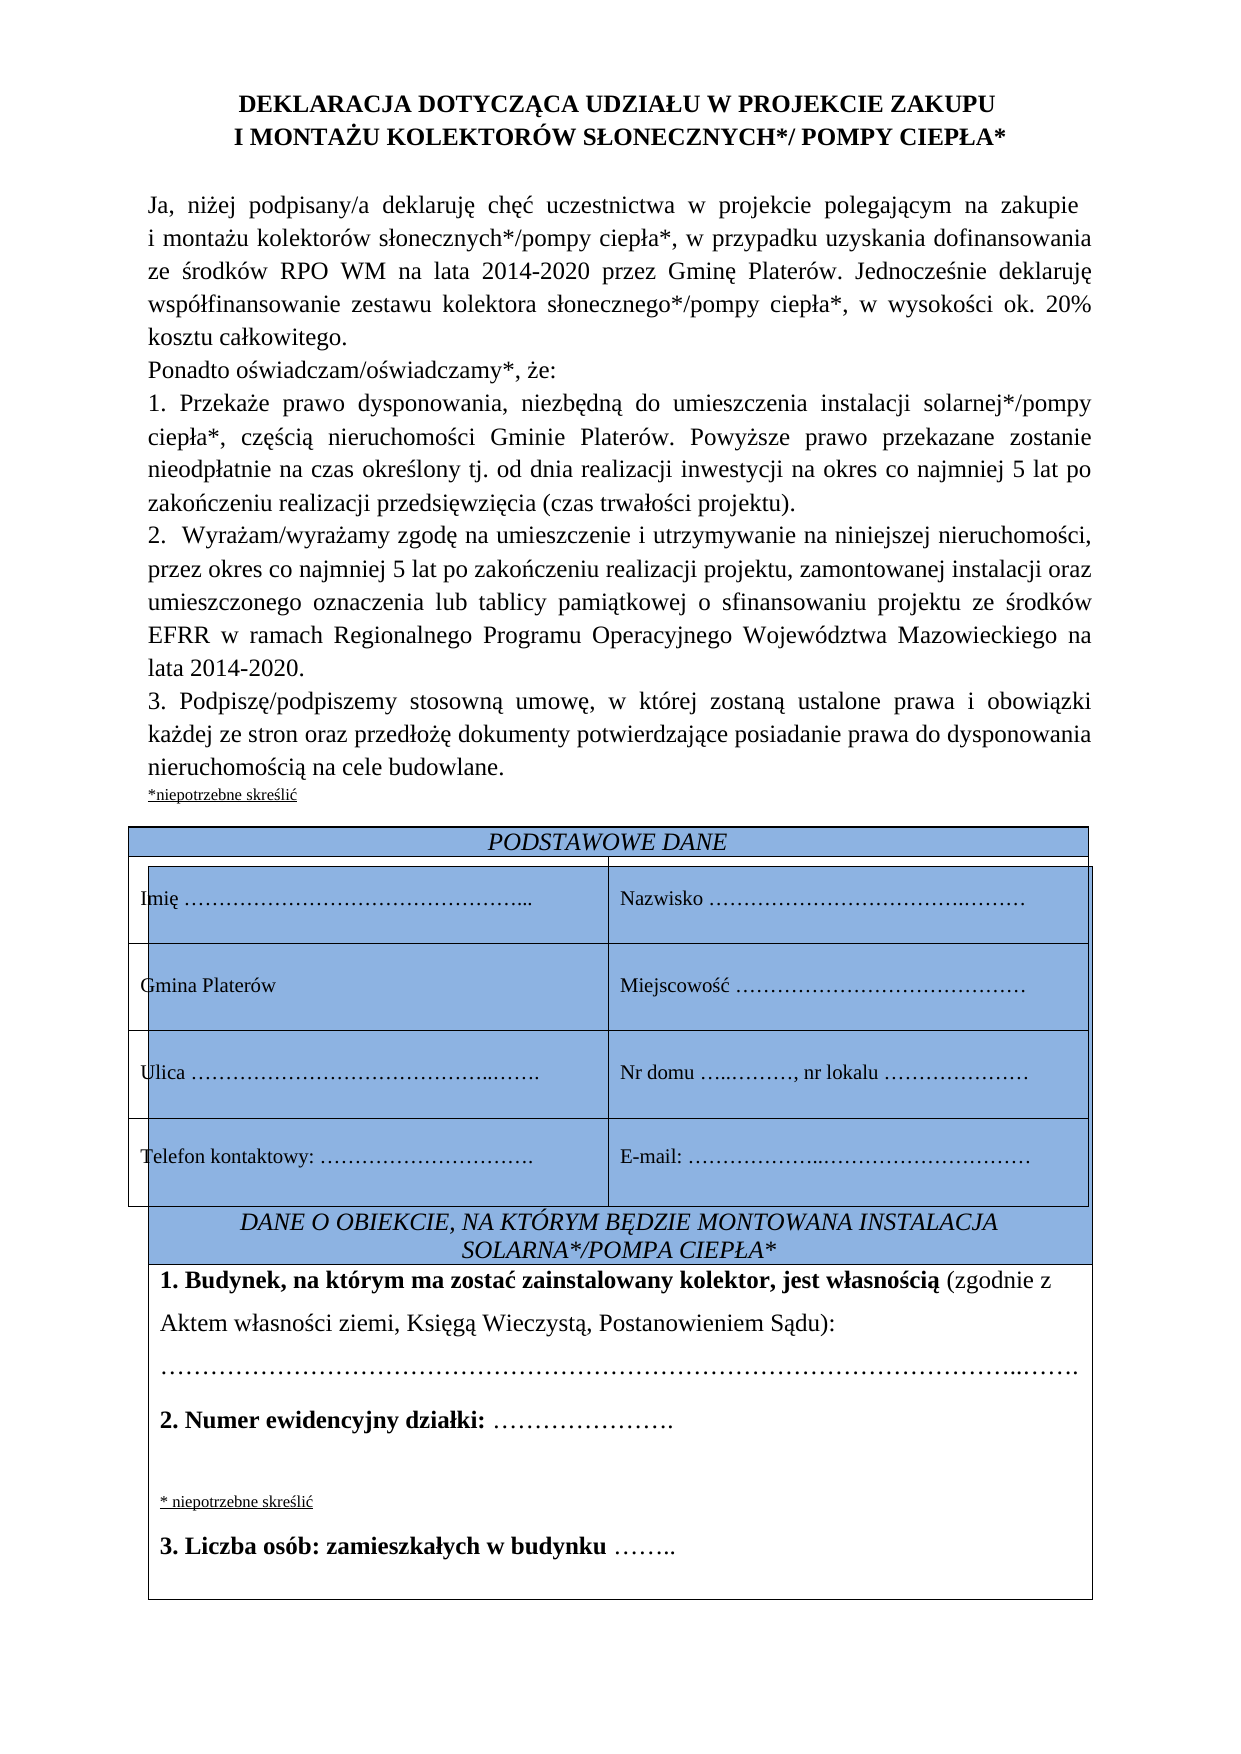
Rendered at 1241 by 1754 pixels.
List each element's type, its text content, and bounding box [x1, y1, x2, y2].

text Ja, niżej podpisany/a deklaruję chęć uczestnictwa w projekcie polegającym na zakupie i montażu kolektorów słonecznych*/pompy ciepła*, w przypadku uzyskania dofinansowania ze środków RPO WM na lata 2014-2020 przez Gminę Platerów. Jednocześnie deklaruję współfinansowanie zestawu kolektora słonecznego*/pompy ciepła*, w wysokości ok. 20% kosztu całkowitego. [148, 190, 1092, 351]
table_header DANE O OBIEKCIE, NA KTÓRYM BĘDZIE MONTOWANA INSTALACJA SOLARNA*/POMPA CIEPŁA* [149, 867, 1092, 1264]
table_cell Gmina Platerów [129, 944, 608, 1030]
text 3. Podpiszę/podpiszemy stosowną umowę, w której zostaną ustalone prawa i obowiązki każdej ze stron oraz przedłożę dokumenty potwierdzające posiadanie prawa do dysponowania nieruchomością na cele budowlane. [148, 686, 1092, 781]
text Ponadto oświadczam/oświadczamy*, że: [148, 356, 1092, 384]
table_cell Nr domu …..………, nr lokalu ………………… [609, 1031, 1088, 1118]
table_cell Telefon kontaktowy: …………………………. [129, 1119, 608, 1206]
text 1. Przekaże prawo dysponowania, niezbędną do umieszczenia instalacji solarnej*/pompy ciepła*, częścią nieruchomości Gminie Platerów. Powyższe prawo przekazane zostanie nieodpłatnie na czas określony tj. od dnia realizacji inwestycji na okres co najmniej 5 lat po zakończeniu realizacji przedsięwzięcia (czas trwałości projektu). [148, 388, 1092, 516]
table_cell Miejscowość …………………………………… [609, 944, 1088, 1030]
text *niepotrzebne skreślić [148, 785, 1092, 804]
text 2. Wyrażam/wyrażamy zgodę na umieszczenie i utrzymywanie na niniejszej nieruchomości, przez okres co najmniej 5 lat po zakończeniu realizacji projektu, zamontowanej instalacji oraz umieszczonego oznaczenia lub tablicy pamiątkowej o sfinansowaniu projektu ze środków EFRR w ramach Regionalnego Programu Operacyjnego Województwa Mazowieckiego na lata 2014-2020. [148, 521, 1092, 681]
text DEKLARACJA DOTYCZĄCA UDZIAŁU W PROJEKCIE ZAKUPU I MONTAŻU KOLEKTORÓW SŁONECZNYCH*/ POMPY CIEPŁA* [148, 89, 1092, 150]
table_cell Imię …………………………………………... [129, 857, 608, 943]
table_header PODSTAWOWE DANE [129, 828, 1088, 856]
table_cell Nazwisko ……………………………….……… [609, 857, 1088, 943]
table_cell E-mail: ………………..………………………… [609, 1119, 1088, 1206]
table_cell Ulica ……………………………………..……. [129, 1031, 608, 1118]
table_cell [149, 1265, 1092, 1599]
